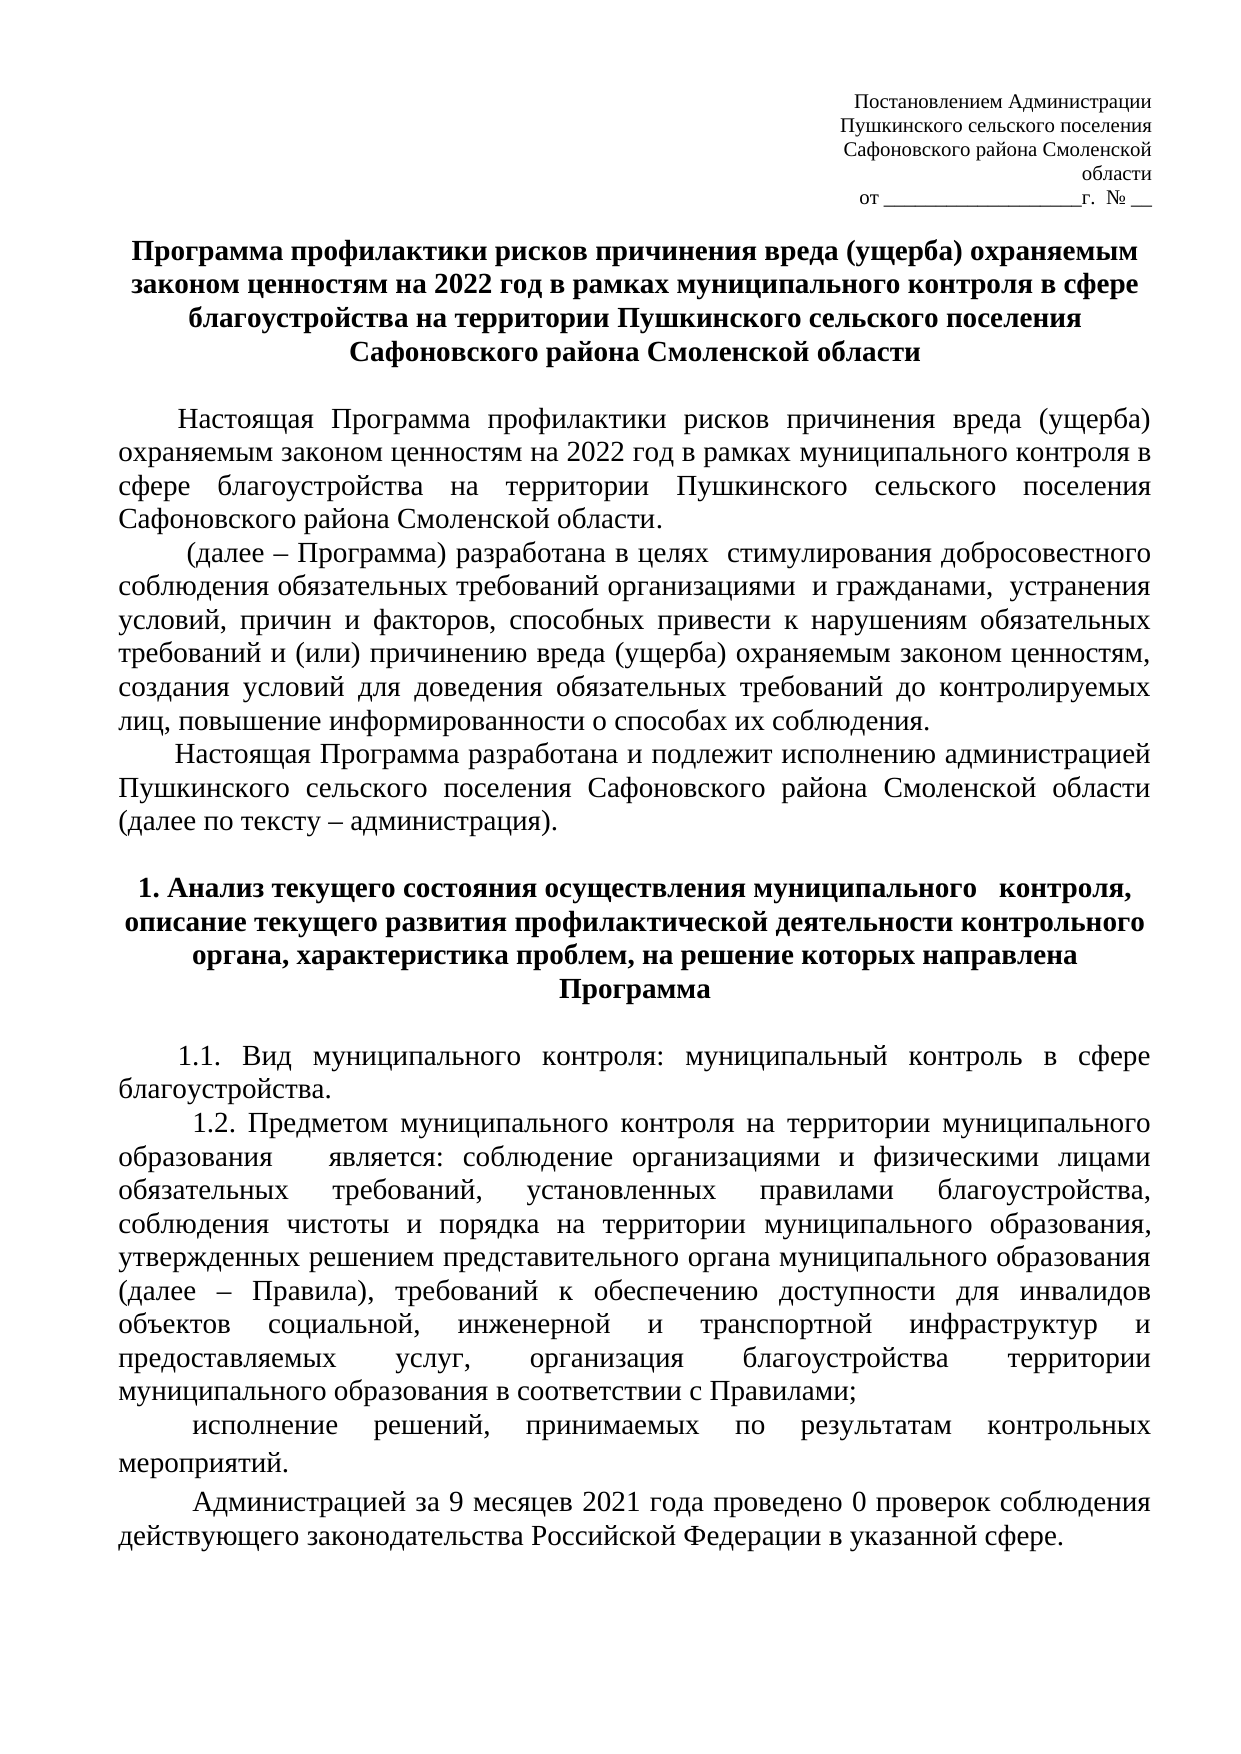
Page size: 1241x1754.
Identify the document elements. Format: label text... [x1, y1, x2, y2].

text Постановлением Администрации Пушкинского сельского поселения Сафоновского района Смоленской области [796, 89, 1152, 185]
text исполнение решений, принимаемых по результатам контрольных мероприятий. [118, 1407, 1152, 1479]
text 1.1. Вид муниципального контроля: муниципальный контроль в сфере благоустройства. [118, 1038, 1152, 1105]
text 1. Анализ текущего состояния осуществления муниципального контроля, описание текущего развития профилактической деятельности контрольного органа, характеристика проблем, на решение которых направлена Программа [118, 870, 1152, 1004]
text Настоящая Программа разработана и подлежит исполнению администрацией Пушкинского сельского поселения Сафоновского района Смоленской области (далее по тексту – администрация). [118, 736, 1152, 837]
text от ___________________г. № __ [796, 185, 1152, 209]
text 1.2. Предметом муниципального контроля на территории муниципального образования является: соблюдение организациями и физическими лицами обязательных требований, установленных правилами благоустройства, соблюдения чистоты и порядка на территории муниципального образования, утвержденных решением представительного органа муниципального образования (далее – Правила), требований к обеспечению доступности для инвалидов объектов социальной, инженерной и транспортной инфраструктур и предоставляемых услуг, организация благоустройства территории муниципального образования в соответствии с Правилами; [118, 1105, 1152, 1407]
text Настоящая Программа профилактики рисков причинения вреда (ущерба) охраняемым законом ценностям на 2022 год в рамках муниципального контроля в сфере благоустройства на территории Пушкинского сельского поселения Сафоновского района Смоленской области. [118, 401, 1152, 535]
text Программа профилактики рисков причинения вреда (ущерба) охраняемым законом ценностям на 2022 год в рамках муниципального контроля в сфере благоустройства на территории Пушкинского сельского поселения Сафоновского района Смоленской области [118, 233, 1152, 367]
text (далее – Программа) разработана в целях стимулирования добросовестного соблюдения обязательных требований организациями и гражданами, устранения условий, причин и факторов, способных привести к нарушениям обязательных требований и (или) причинению вреда (ущерба) охраняемым законом ценностям, создания условий для доведения обязательных требований до контролируемых лиц, повышение информированности о способах их соблюдения. [118, 535, 1152, 736]
text Администрацией за 9 месяцев 2021 года проведено 0 проверок соблюдения действующего законодательства Российской Федерации в указанной сфере. [118, 1484, 1152, 1551]
